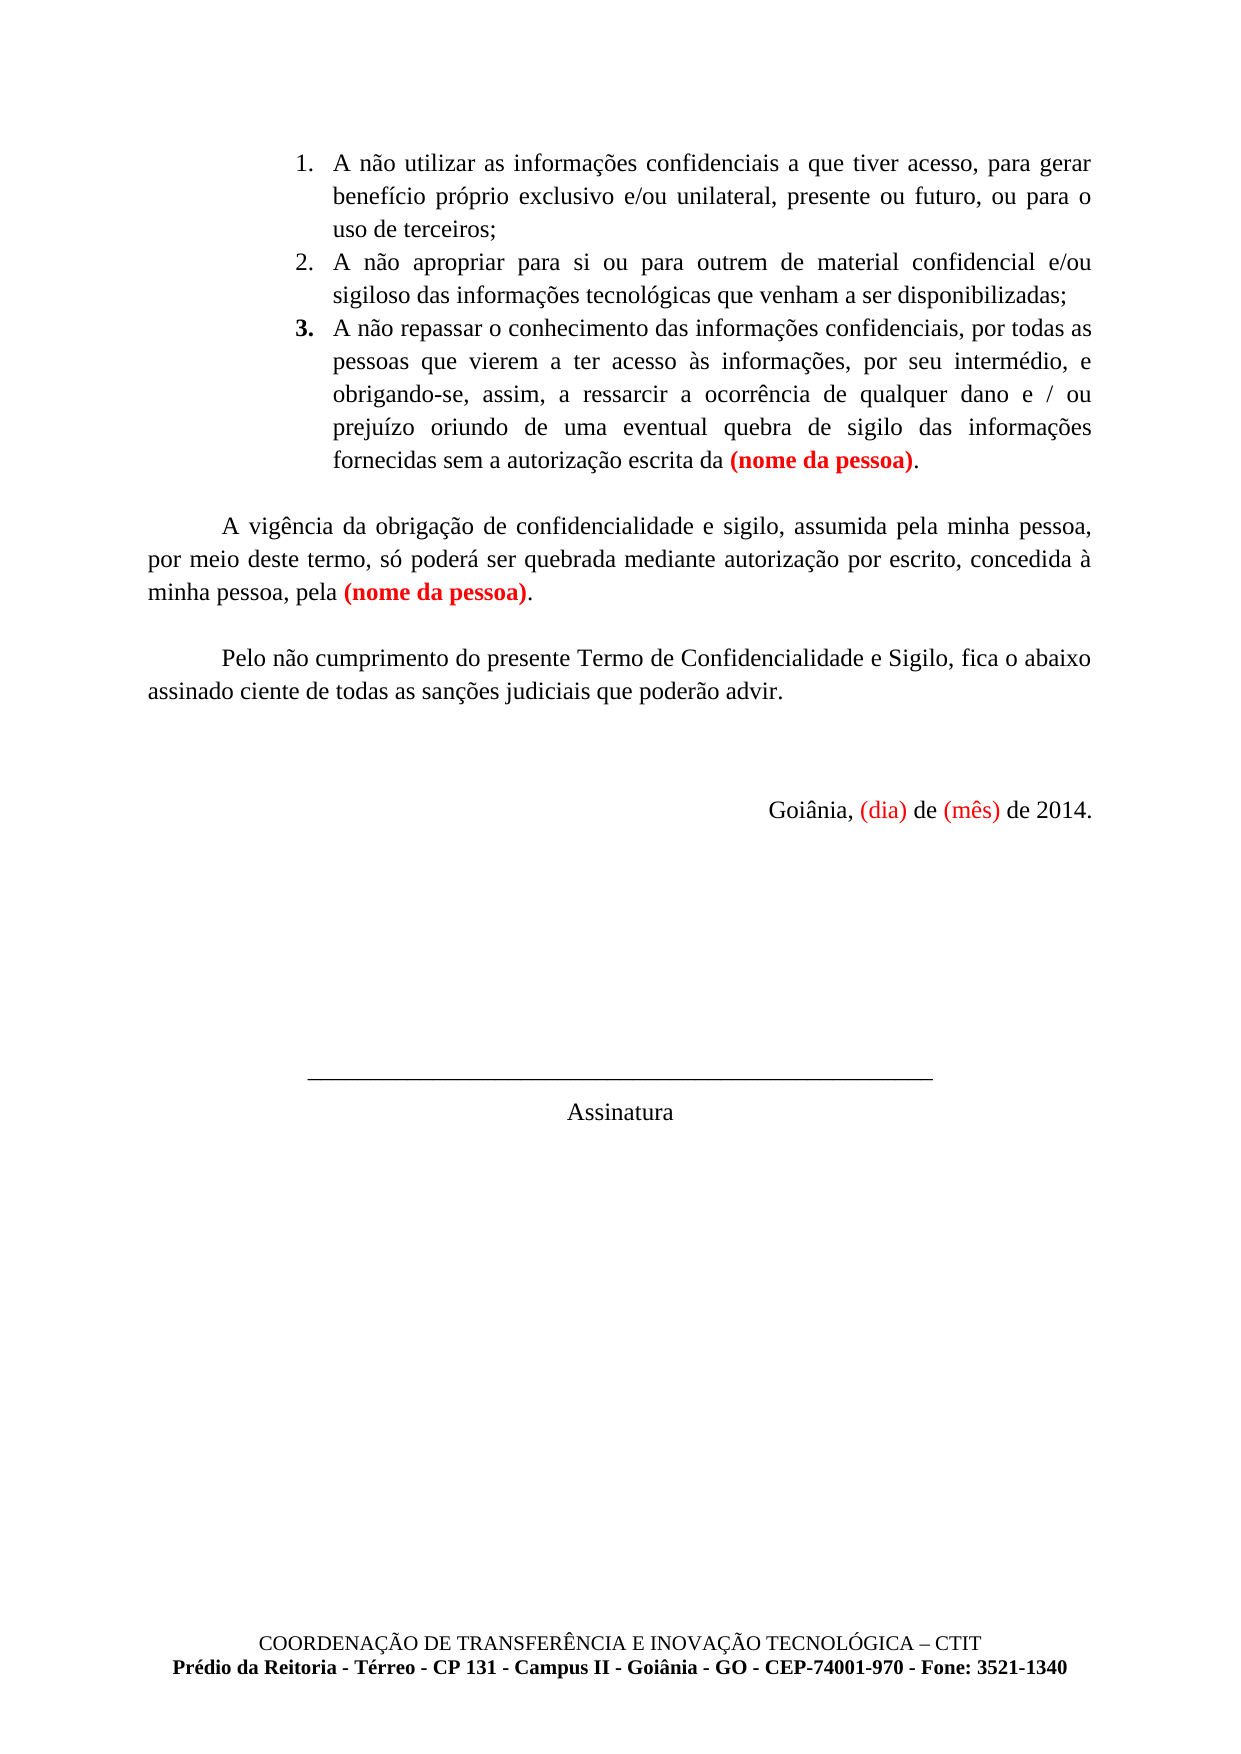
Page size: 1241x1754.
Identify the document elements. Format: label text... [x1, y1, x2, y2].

list A não utilizar as informações confidenciais a que tiver acesso, para gerar benefício próprio exclusivo e/ou unilateral, presente ou futuro, ou para o uso de terceiros; [295, 148, 1092, 242]
text Pelo não cumprimento do presente Termo de Confidencialidade e Sigilo, fica o abaixo assinado ciente de todas as sanções judiciais que poderão advir. [148, 643, 1092, 705]
text A vigência da obrigação de confidencialidade e sigilo, assumida pela minha pessoa, por meio deste termo, só poderá ser quebrada mediante autorização por escrito, concedida à minha pessoa, pela (nome da pessoa). [148, 511, 1092, 606]
list A não apropriar para si ou para outrem de material confidencial e/ou sigiloso das informações tecnológicas que venham a ser disponibilizadas; [295, 247, 1092, 308]
text Goiânia, (dia) de (mês) de 2014. [148, 795, 1092, 824]
text Assinatura [148, 1097, 1092, 1126]
list A não repassar o conhecimento das informações confidenciais, por todas as pessoas que vierem a ter acesso às informações, por seu intermédio, e obrigando-se, assim, a ressarcir a ocorrência de qualquer dano e / ou prejuízo oriundo de uma eventual quebra de sigilo das informações fornecidas sem a autorização escrita da (nome da pessoa). [295, 313, 1092, 474]
text __________________________________________________ [148, 1054, 1092, 1083]
